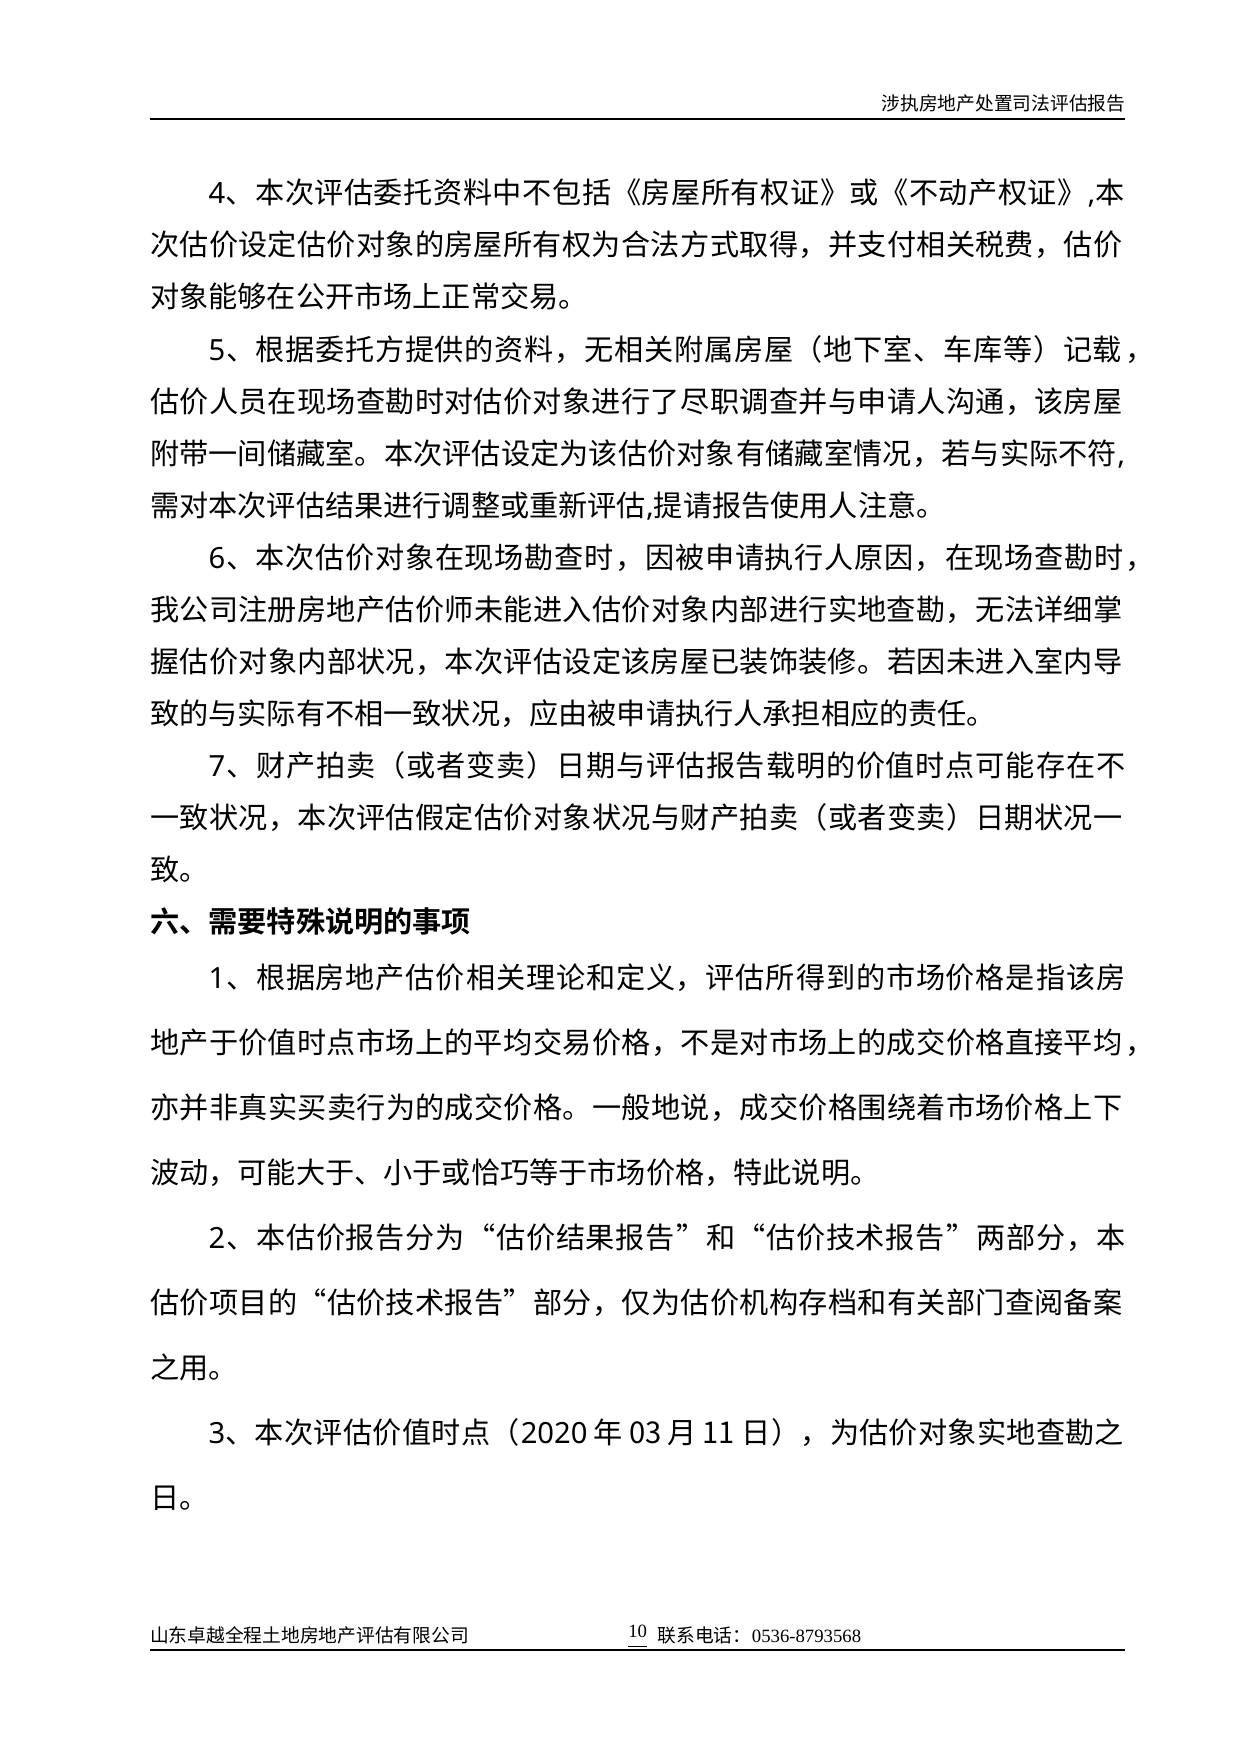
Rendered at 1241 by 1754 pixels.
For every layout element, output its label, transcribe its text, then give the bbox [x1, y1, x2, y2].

text 2、本估价报告分为“估价结果报告”和“估价技术报告”两部分，本估价项目的“估价技术报告”部分，仅为估价机构存档和有关部门查阅备案之用。 [150, 1203, 1125, 1398]
text 6、本次估价对象在现场勘查时，因被申请执行人原因，在现场查勘时，我公司注册房地产估价师未能进入估价对象内部进行实地查勘，无法详细掌握估价对象内部状况，本次评估设定该房屋已装饰装修。若因未进入室内导致的与实际有不相一致状况，应由被申请执行人承担相应的责任。 [150, 527, 1125, 735]
text 3、本次评估价值时点（2020年03月11日），为估价对象实地查勘之日。 [150, 1398, 1125, 1528]
text 5、根据委托方提供的资料，无相关附属房屋（地下室、车库等）记载，估价人员在现场查勘时对估价对象进行了尽职调查并与申请人沟通，该房屋附带一间储藏室。本次评估设定为该估价对象有储藏室情况，若与实际不符,需对本次评估结果进行调整或重新评估,提请报告使用人注意。 [150, 318, 1125, 527]
text 7、财产拍卖（或者变卖）日期与评估报告载明的价值时点可能存在不一致状况，本次评估假定估价对象状况与财产拍卖（或者变卖）日期状况一致。 [150, 735, 1125, 891]
text 六、需要特殊说明的事项 [150, 891, 1125, 943]
text 4、本次评估委托资料中不包括《房屋所有权证》或《不动产权证》,本次估价设定估价对象的房屋所有权为合法方式取得，并支付相关税费，估价对象能够在公开市场上正常交易。 [150, 162, 1125, 318]
text 1、根据房地产估价相关理论和定义，评估所得到的市场价格是指该房地产于价值时点市场上的平均交易价格，不是对市场上的成交价格直接平均，亦并非真实买卖行为的成交价格。一般地说，成交价格围绕着市场价格上下波动，可能大于、小于或恰巧等于市场价格，特此说明。 [150, 943, 1125, 1203]
